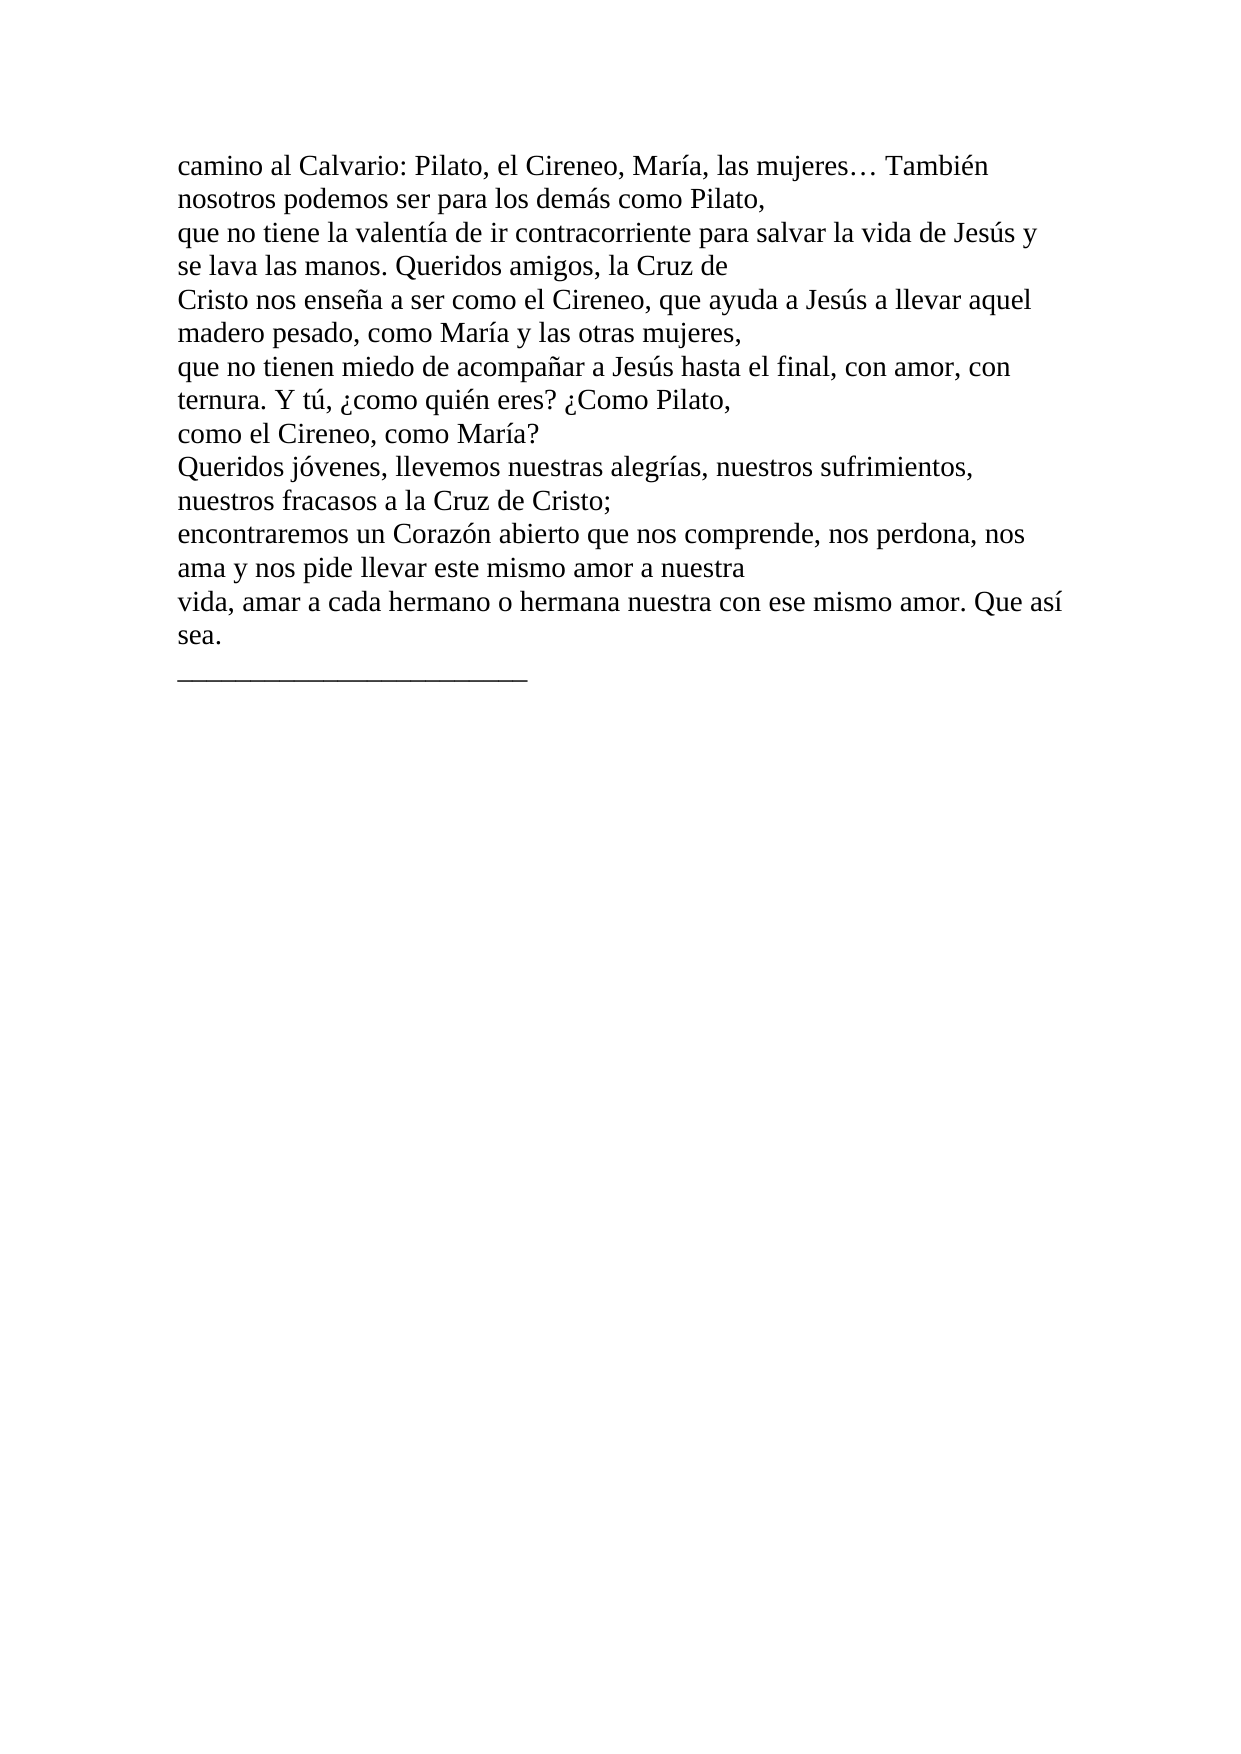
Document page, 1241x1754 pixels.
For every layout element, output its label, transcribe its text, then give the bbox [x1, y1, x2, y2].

text como el Cireneo, como María? [177, 416, 1063, 449]
text Cristo nos enseña a ser como el Cireneo, que ayuda a Jesús a llevar aquel madero pesado, como María y las otras mujeres, [177, 282, 1063, 349]
text vida, amar a cada hermano o hermana nuestra con ese mismo amor. Que así sea. [177, 584, 1063, 651]
text encontraremos un Corazón abierto que nos comprende, nos perdona, nos ama y nos pide llevar este mismo amor a nuestra [177, 517, 1063, 584]
text Queridos jóvenes, llevemos nuestras alegrías, nuestros sufrimientos, nuestros fracasos a la Cruz de Cristo; [177, 449, 1063, 517]
text ________________________ [177, 651, 1063, 684]
text que no tiene la valentía de ir contracorriente para salvar la vida de Jesús y se lava las manos. Queridos amigos, la Cruz de [177, 215, 1063, 282]
text que no tienen miedo de acompañar a Jesús hasta el final, con amor, con ternura. Y tú, ¿como quién eres? ¿Como Pilato, [177, 349, 1063, 416]
text camino al Calvario: Pilato, el Cireneo, María, las mujeres… También nosotros podemos ser para los demás como Pilato, [177, 148, 1063, 215]
